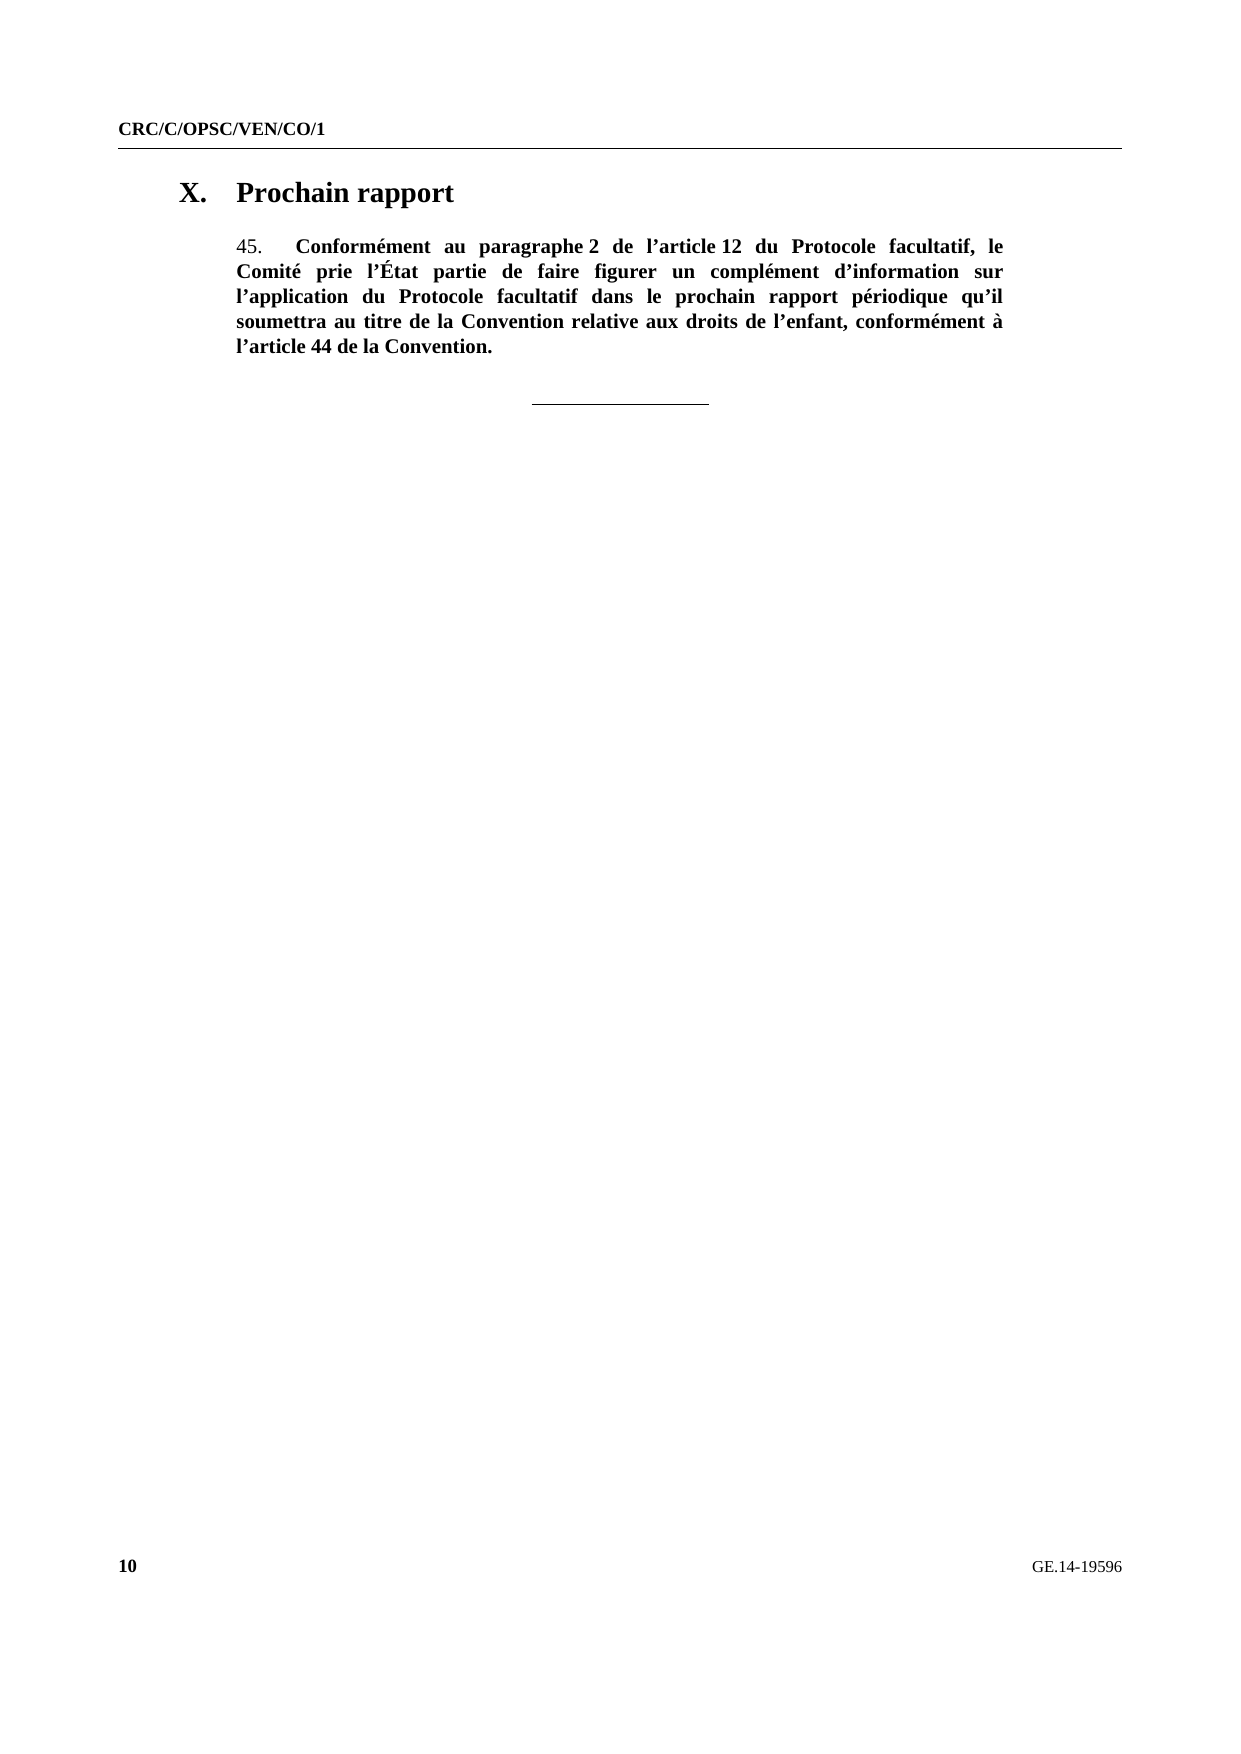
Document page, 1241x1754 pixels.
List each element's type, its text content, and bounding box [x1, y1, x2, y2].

text X. Prochain rapport [118, 177, 1004, 208]
text Conformément au paragraphe 2 de l’article 12 du Protocole facultatif, le Comité prie l’État partie de faire figurer un complément d’information sur l’application du Protocole facultatif dans le prochain rapport périodique qu’il soumettra au titre de la Convention relative aux droits de l’enfant, conformément à l’article 44 de la Convention. [236, 233, 1004, 358]
